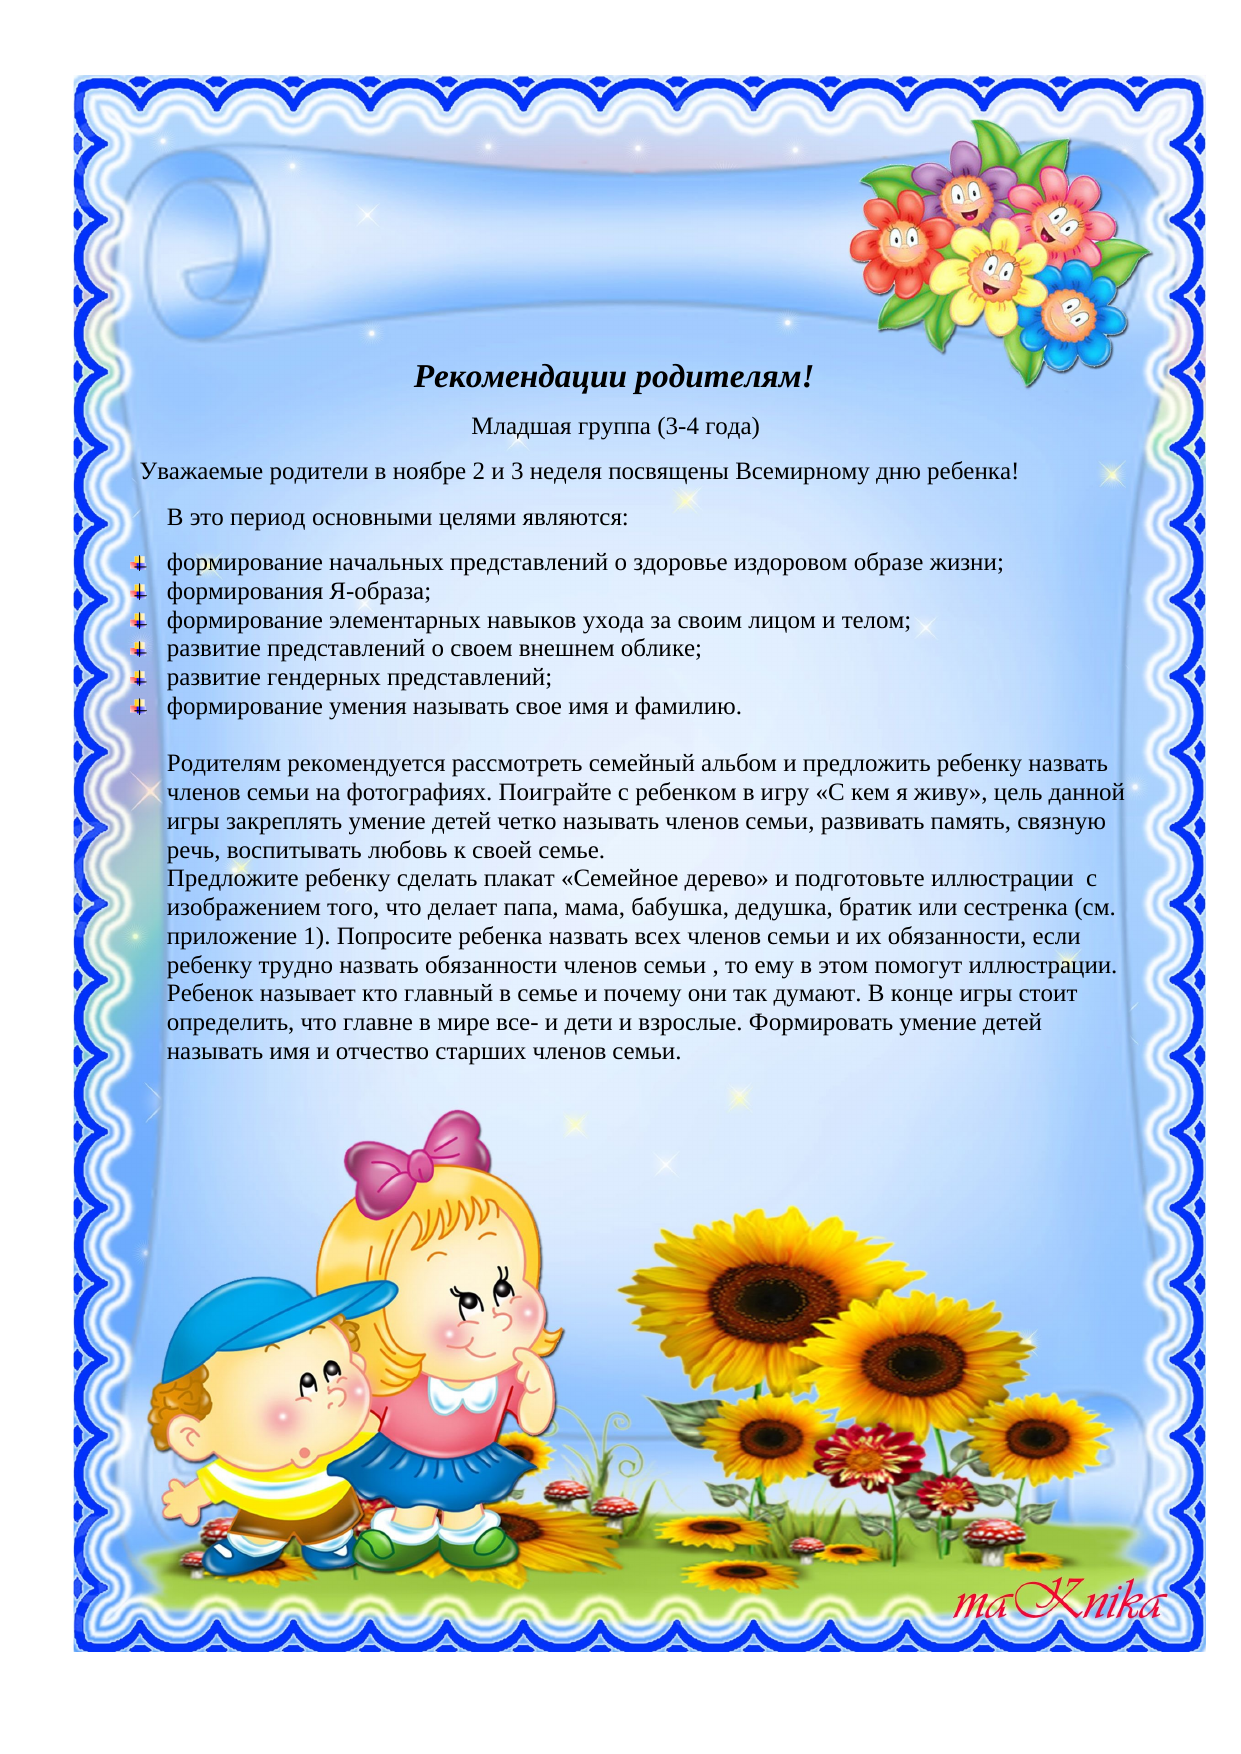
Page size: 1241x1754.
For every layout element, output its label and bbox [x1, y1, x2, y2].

picture [73, 75, 1206, 1652]
